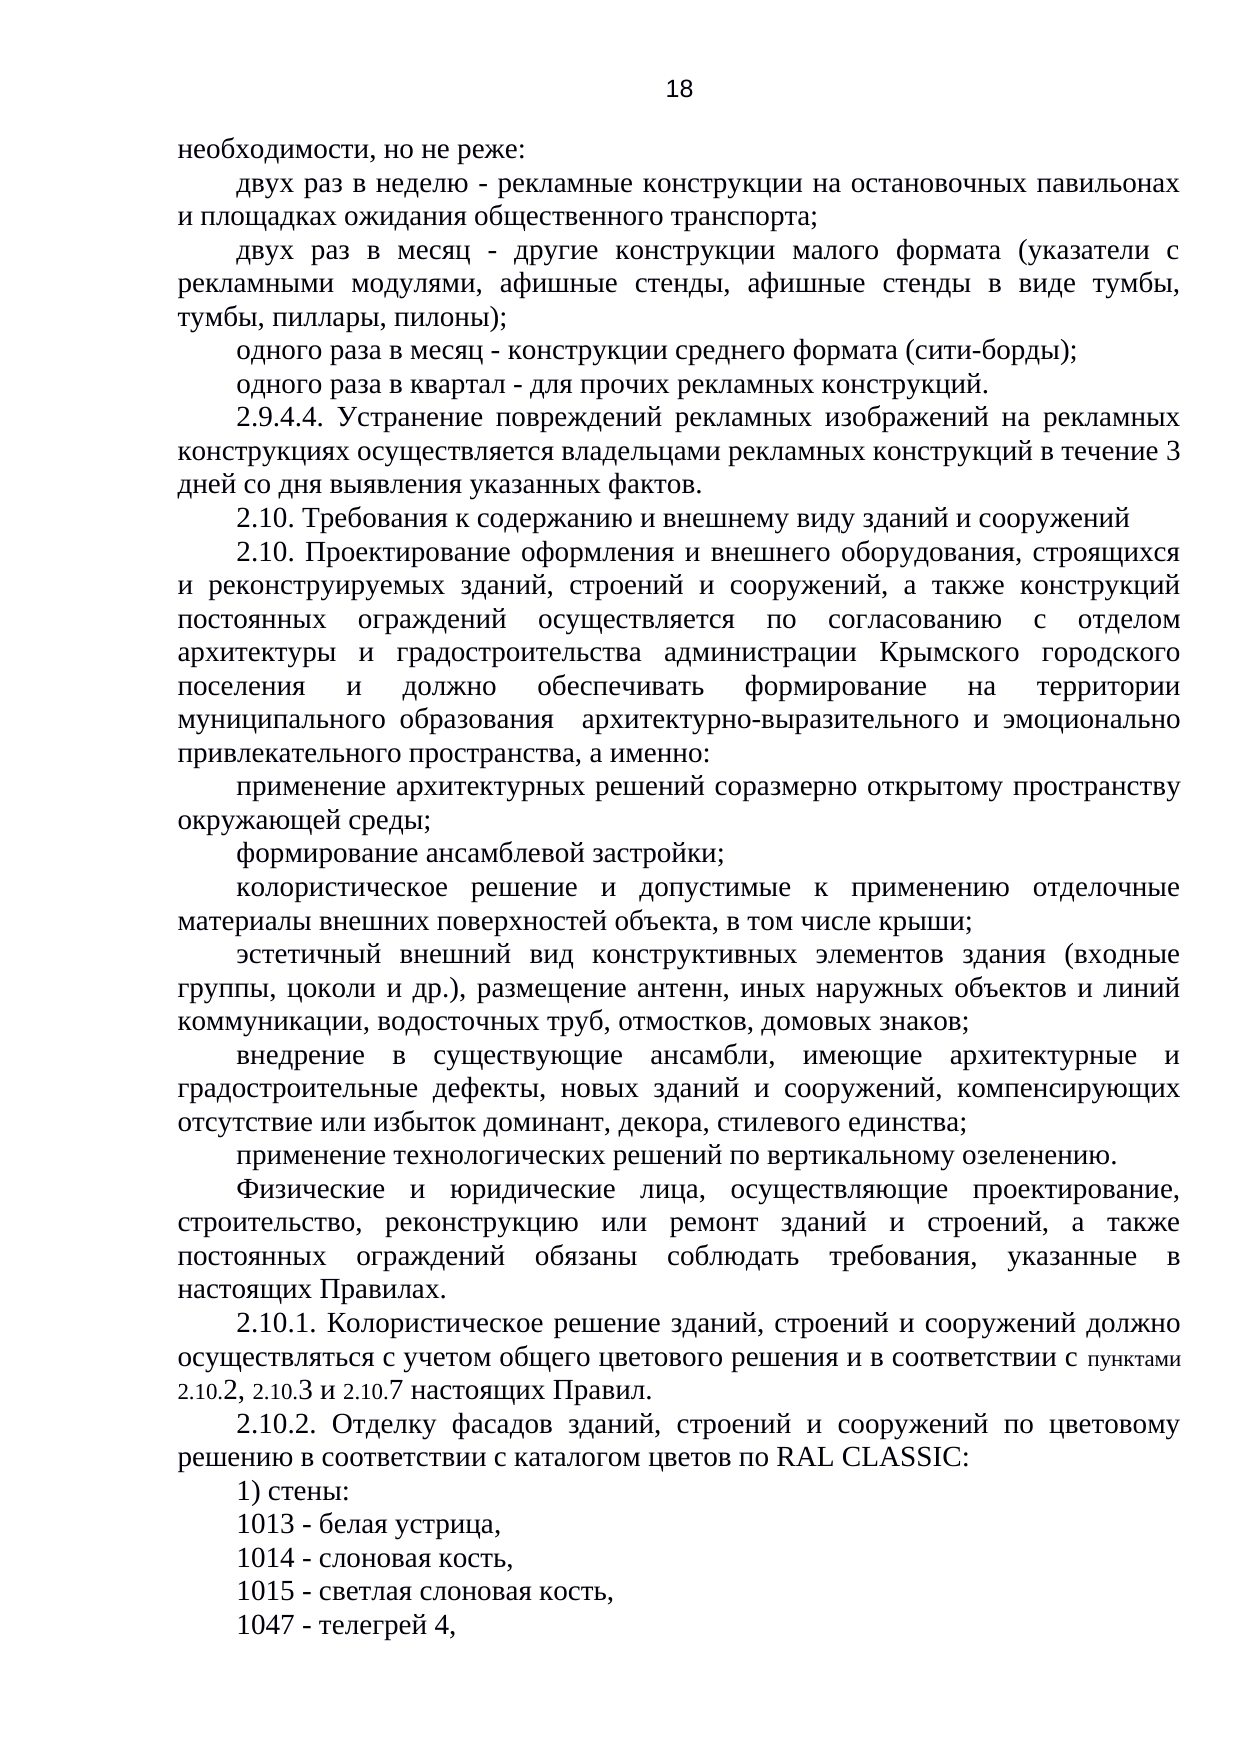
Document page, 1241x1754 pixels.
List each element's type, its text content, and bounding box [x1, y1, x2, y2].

text эстетичный внешний вид конструктивных элементов здания (входные группы, цоколи и др.), размещение антенн, иных наружных объектов и линий коммуникации, водосточных труб, отмостков, домовых знаков; [177, 936, 1181, 1037]
text двух раз в месяц - другие конструкции малого формата (указатели с рекламными модулями, афишные стенды, афишные стенды в виде тумбы, тумбы, пиллары, пилоны); [177, 232, 1181, 332]
text 1013 - белая устрица, [177, 1506, 1181, 1540]
text одного раза в квартал - для прочих рекламных конструкций. [177, 366, 1181, 399]
text 1015 - светлая слоновая кость, [177, 1573, 1181, 1607]
text Физические и юридические лица, осуществляющие проектирование, строительство, реконструкцию или ремонт зданий и строений, а также постоянных ограждений обязаны соблюдать требования, указанные в настоящих Правилах. [177, 1171, 1181, 1305]
text 2.10. Требования к содержанию и внешнему виду зданий и сооружений [177, 500, 1181, 534]
text применение архитектурных решений соразмерно открытому пространству окружающей среды; [177, 768, 1181, 836]
text 1014 - слоновая кость, [177, 1540, 1181, 1573]
text внедрение в существующие ансамбли, имеющие архитектурные и градостроительные дефекты, новых зданий и сооружений, компенсирующих отсутствие или избыток доминант, декора, стилевого единства; [177, 1037, 1181, 1137]
text 2.10.2. Отделку фасадов зданий, строений и сооружений по цветовому решению в соответствии с каталогом цветов по RAL CLASSIC: [177, 1406, 1181, 1473]
text 2.10.1. Колористическое решение зданий, строений и сооружений должно осуществляться с учетом общего цветового решения и в соответствии с пунктами 2.10.2, 2.10.3 и 2.10.7 настоящих Правил. [177, 1305, 1181, 1406]
text применение технологических решений по вертикальному озеленению. [177, 1137, 1181, 1171]
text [177, 131, 1181, 165]
text 1) стены: [177, 1473, 1181, 1506]
text формирование ансамблевой застройки; [177, 836, 1181, 869]
text 1047 - телегрей 4, [177, 1607, 1181, 1641]
text одного раза в месяц - конструкции среднего формата (сити-борды); [177, 332, 1181, 366]
text двух раз в неделю - рекламные конструкции на остановочных павильонах и площадках ожидания общественного транспорта; [177, 165, 1181, 232]
text колористическое решение и допустимые к применению отделочные материалы внешних поверхностей объекта, в том числе крыши; [177, 869, 1181, 936]
text 2.9.4.4. Устранение повреждений рекламных изображений на рекламных конструкциях осуществляется владельцами рекламных конструкций в течение 3 дней со дня выявления указанных фактов. [177, 399, 1181, 500]
text 2.10. Проектирование оформления и внешнего оборудования, строящихся и реконструируемых зданий, строений и сооружений, а также конструкций постоянных ограждений осуществляется по согласованию с отделом архитектуры и градостроительства администрации Крымского городского поселения и должно обеспечивать формирование на территории муниципального образования архитектурно-выразительного и эмоционально привлекательного пространства, а именно: [177, 534, 1181, 768]
